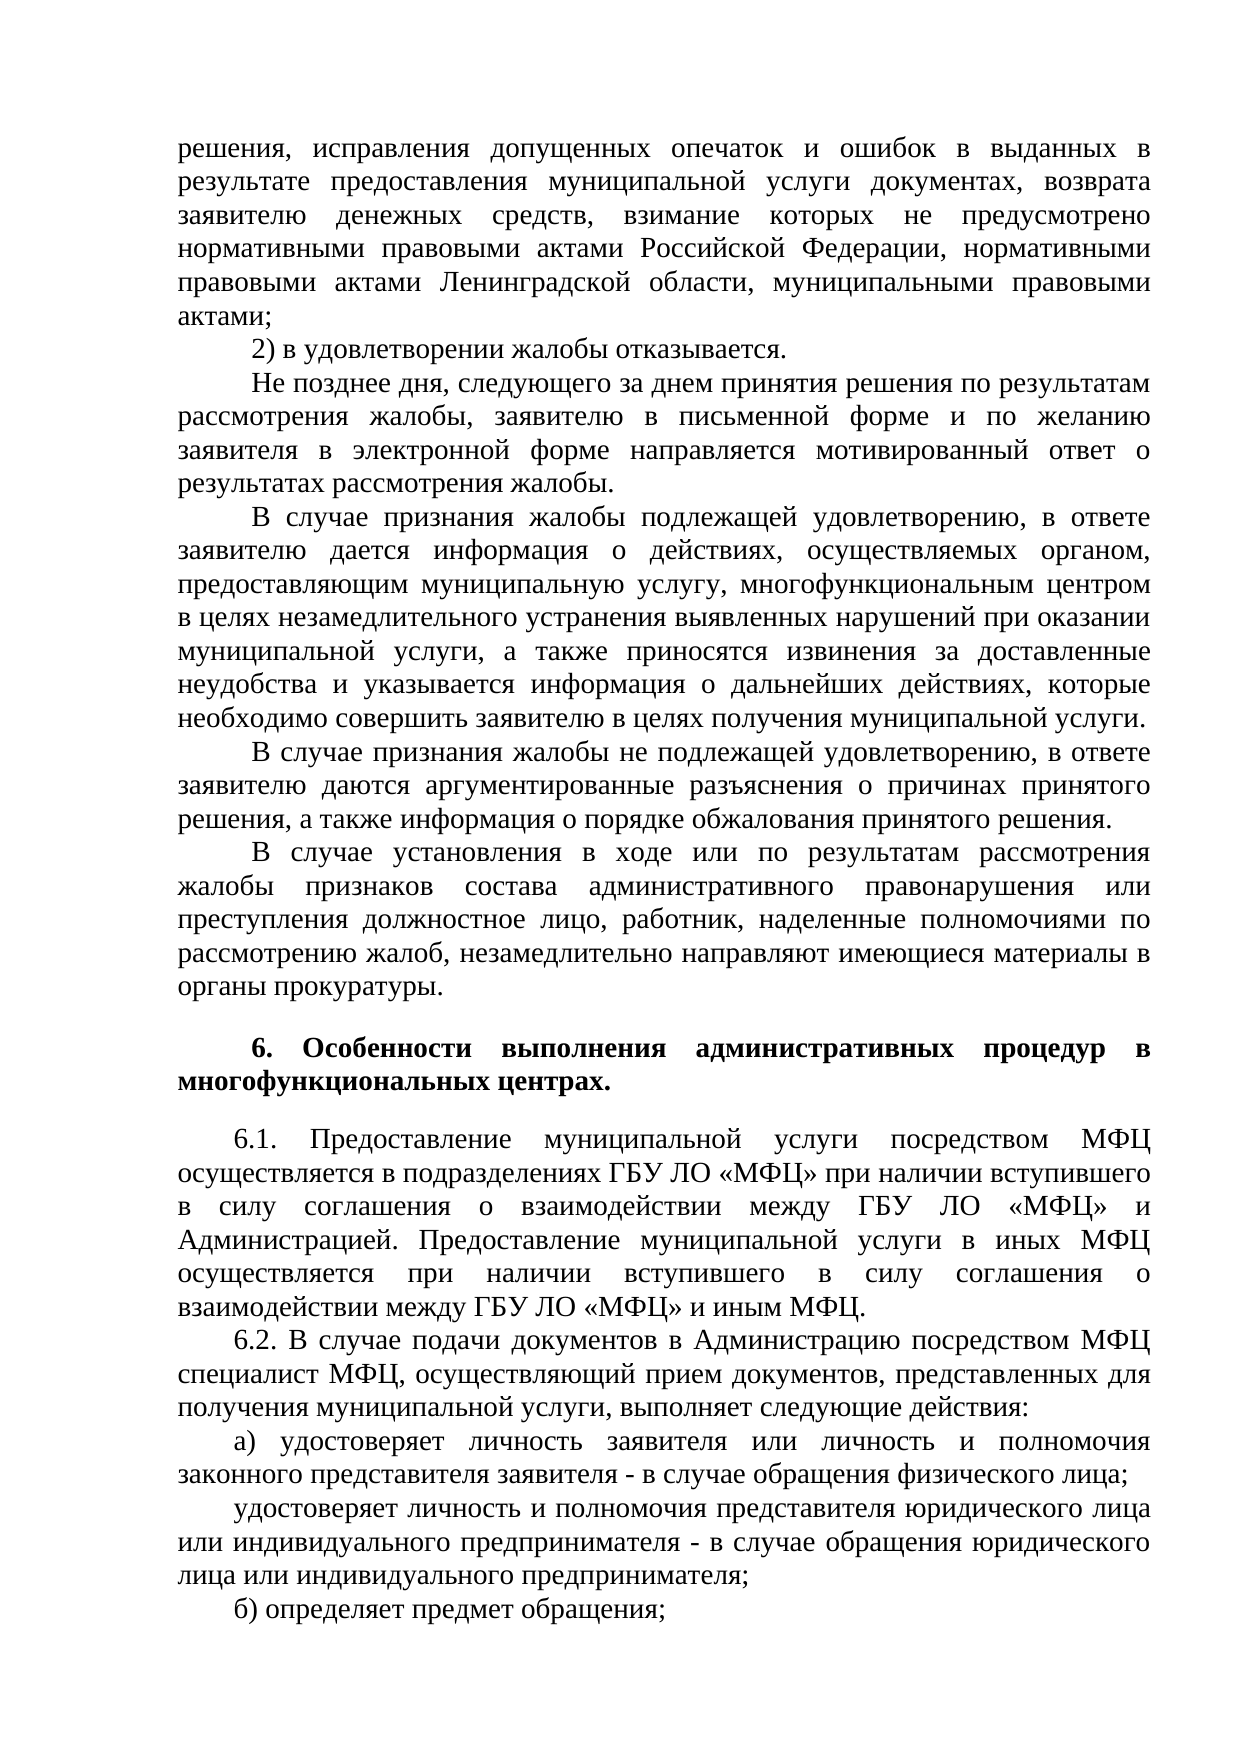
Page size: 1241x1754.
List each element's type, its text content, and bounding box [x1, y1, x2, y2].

text В случае установления в ходе или по результатам рассмотрения жалобы признаков состава административного правонарушения или преступления должностное лицо, работник, наделенные полномочиями по рассмотрению жалоб, незамедлительно направляют имеющиеся материалы в органы прокуратуры. [177, 834, 1152, 1002]
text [177, 130, 1152, 331]
text В случае признания жалобы подлежащей удовлетворению, в ответе заявителю дается информация о действиях, осуществляемых органом, предоставляющим муниципальную услугу, многофункциональным центром в целях незамедлительного устранения выявленных нарушений при оказании муниципальной услуги, а также приносятся извинения за доставленные неудобства и указывается информация о дальнейших действиях, которые необходимо совершить заявителю в целях получения муниципальной услуги. [177, 499, 1152, 734]
text 2) в удовлетворении жалобы отказывается. [177, 331, 1152, 365]
text 6.2. В случае подачи документов в Администрацию посредством МФЦ специалист МФЦ, осуществляющий прием документов, представленных для получения муниципальной услуги, выполняет следующие действия: [177, 1322, 1152, 1423]
text б) определяет предмет обращения; [177, 1591, 1152, 1624]
text а) удостоверяет личность заявителя или личность и полномочия законного представителя заявителя - в случае обращения физического лица; [177, 1423, 1152, 1490]
text Не позднее дня, следующего за днем принятия решения по результатам рассмотрения жалобы, заявителю в письменной форме и по желанию заявителя в электронной форме направляется мотивированный ответ о результатах рассмотрения жалобы. [177, 365, 1152, 499]
text 6.1. Предоставление муниципальной услуги посредством МФЦ осуществляется в подразделениях ГБУ ЛО «МФЦ» при наличии вступившего в силу соглашения о взаимодействии между ГБУ ЛО «МФЦ» и Администрацией. Предоставление муниципальной услуги в иных МФЦ осуществляется при наличии вступившего в силу соглашения о взаимодействии между ГБУ ЛО «МФЦ» и иным МФЦ. [177, 1121, 1152, 1322]
text В случае признания жалобы не подлежащей удовлетворению, в ответе заявителю даются аргументированные разъяснения о причинах принятого решения, а также информация о порядке обжалования принятого решения. [177, 734, 1152, 834]
text 6. Особенности выполнения административных процедур в многофункциональных центрах. [177, 1030, 1152, 1097]
text удостоверяет личность и полномочия представителя юридического лица или индивидуального предпринимателя - в случае обращения юридического лица или индивидуального предпринимателя; [177, 1490, 1152, 1591]
